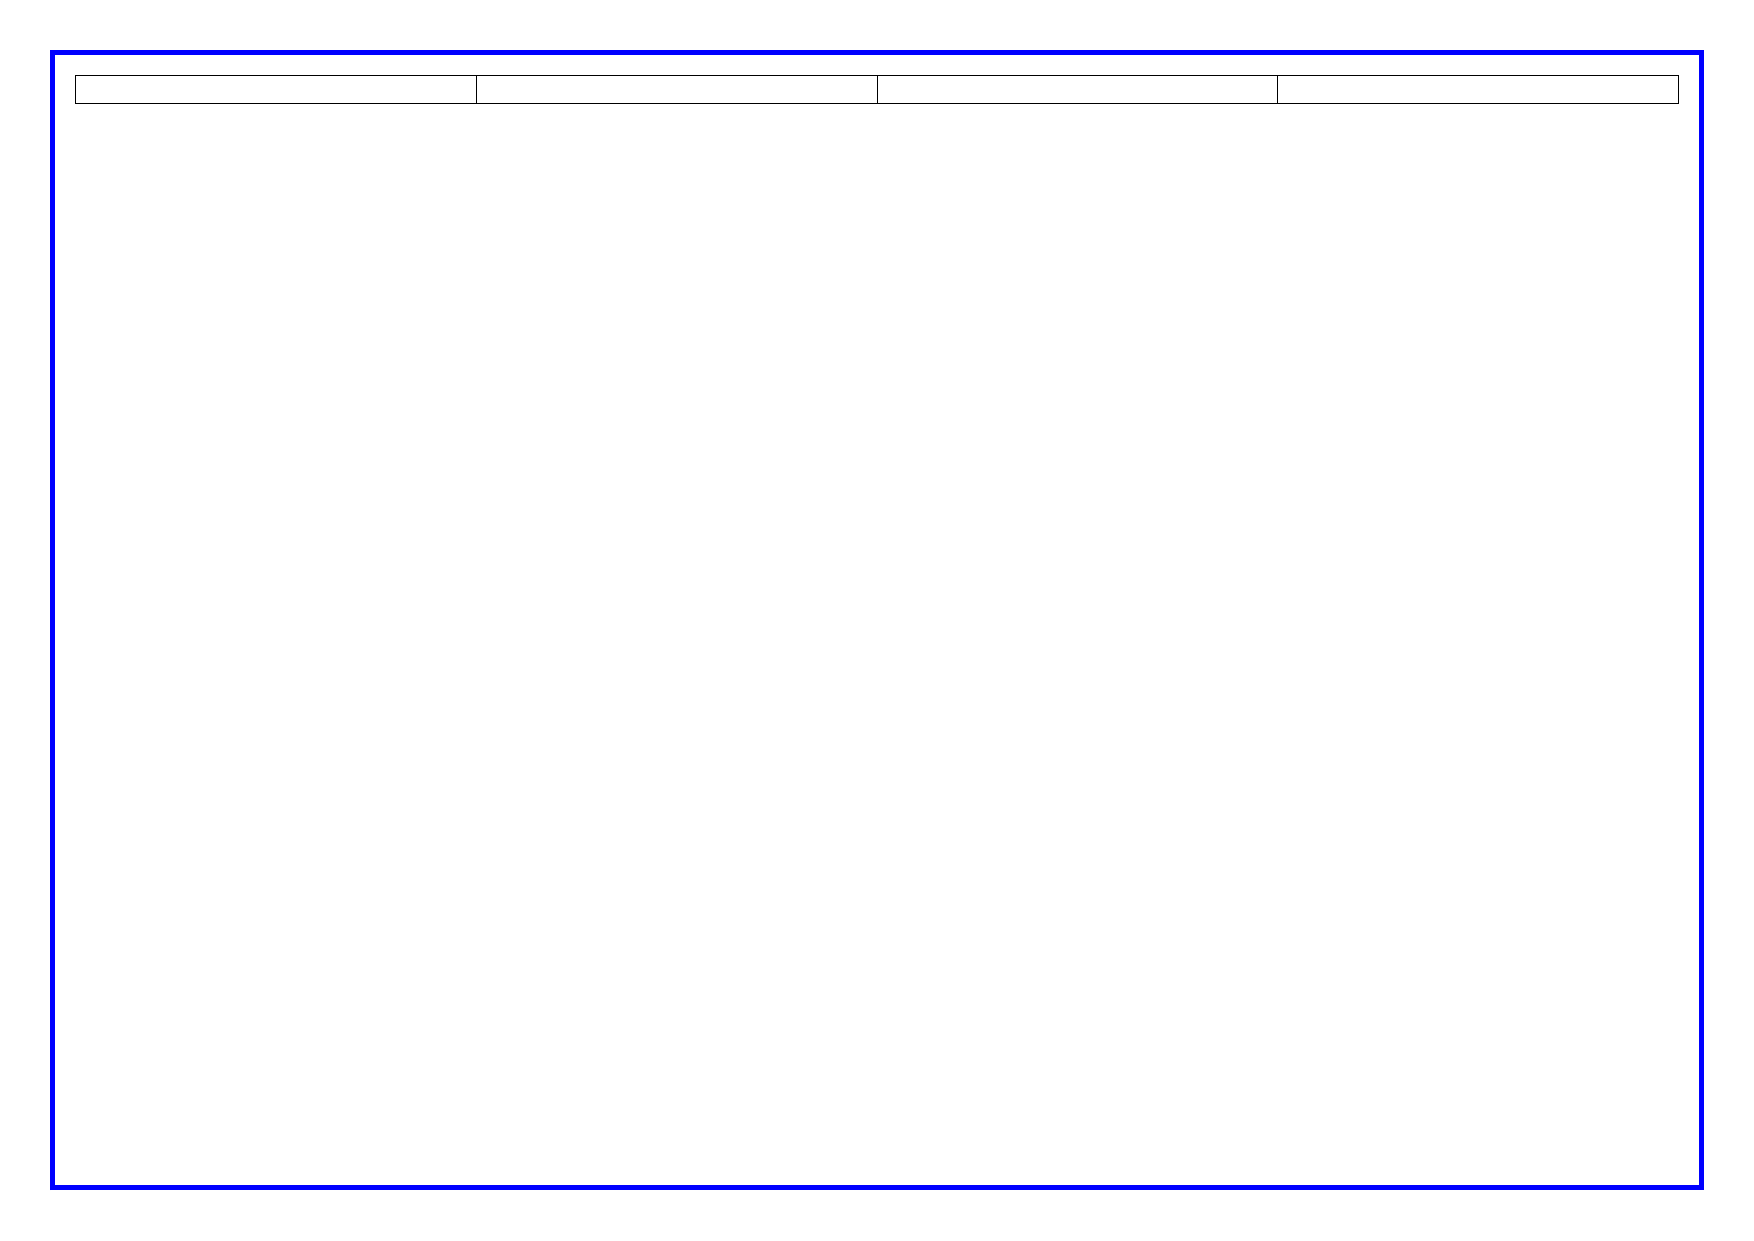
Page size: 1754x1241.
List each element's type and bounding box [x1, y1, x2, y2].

table_cell [76, 76, 476, 102]
table_cell [477, 76, 877, 102]
table_cell [878, 76, 1277, 102]
table_cell [1278, 76, 1678, 102]
